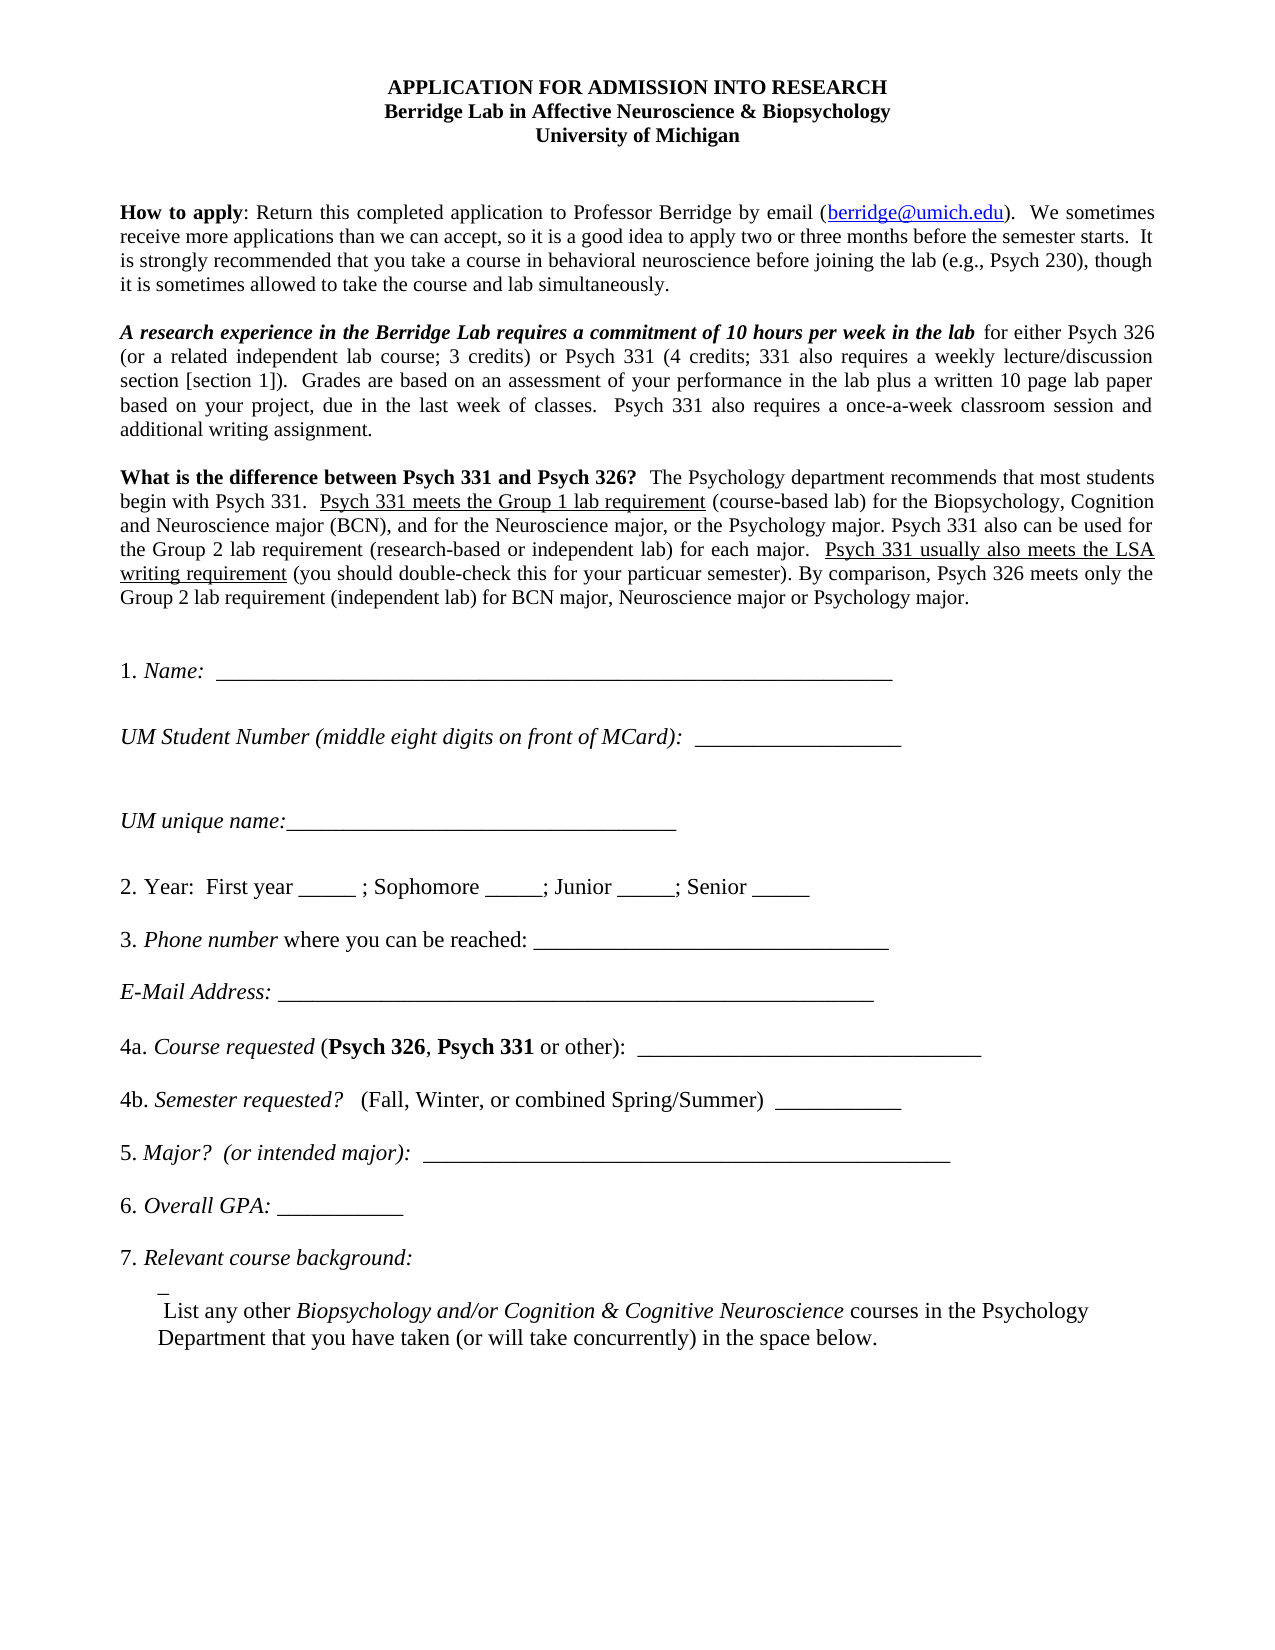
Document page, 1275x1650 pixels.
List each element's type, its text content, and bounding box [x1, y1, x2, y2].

text What is the difference between Psych 331 and Psych 326? The Psychology department recommends that most students begin with Psych 331. Psych 331 meets the Group 1 lab requirement (course-based lab) for the Biopsychology, Cognition and Neuroscience major (BCN), and for the Neuroscience major, or the Psychology major. Psych 331 also can be used for the Group 2 lab requirement (research-based or independent lab) for each major. Psych 331 usually also meets the LSA writing requirement (you should double-check this for your particuar semester). By comparison, Psych 326 meets only the Group 2 lab requirement (independent lab) for BCN major, Neuroscience major or Psychology major. [120, 465, 1155, 609]
text E-Mail Address: ____________________________________________________ [120, 978, 1155, 1033]
text 6. Overall GPA: ___________ [120, 1165, 1155, 1218]
text 4b. Semester requested? (Fall, Winter, or combined Spring/Summer) ___________ 5. Major? (or intended major): ______________________________________________ [120, 1086, 1155, 1165]
text UM unique name:__________________________________ [120, 807, 1155, 833]
text 1. Name: ___________________________________________________________ [120, 633, 1155, 684]
text How to apply: Return this completed application to Professor Berridge by email (berridge@umich.edu). We sometimes receive more applications than we can accept, so it is a good idea to apply two or three months before the semester starts. It is strongly recommended that you take a course in behavioral neuroscience before joining the lab (e.g., Psych 230), though it is sometimes allowed to take the course and lab simultaneously. [120, 200, 1155, 296]
text A research experience in the Berridge Lab requires a commitment of 10 hours per week in the lab for either Psych 326 (or a related independent lab course; 3 credits) or Psych 331 (4 credits; 331 also requires a weekly lecture/discussion section [section 1]). Grades are based on an assessment of your performance in the lab plus a written 10 page lab paper based on your project, due in the last week of classes. Psych 331 also requires a once-a-week classroom session and additional writing assignment. [120, 320, 1155, 441]
text _ List any other Biopsychology and/or Cognition & Cognitive Neuroscience courses in the Psychology Department that you have taken (or will take concurrently) in the space below. [157, 1271, 1155, 1350]
text UM Student Number (middle eight digits on front of MCard): __________________ [120, 723, 1155, 793]
text 2. Year: First year _____ ; Sophomore _____; Junior _____; Senior _____ [120, 873, 1155, 899]
text 3. Phone number where you can be reached: _______________________________ [120, 899, 1155, 952]
text 4a. Course requested (Psych 326, Psych 331 or other): ______________________________ [120, 1033, 1155, 1060]
text 7. Relevant course background: [120, 1218, 1155, 1271]
